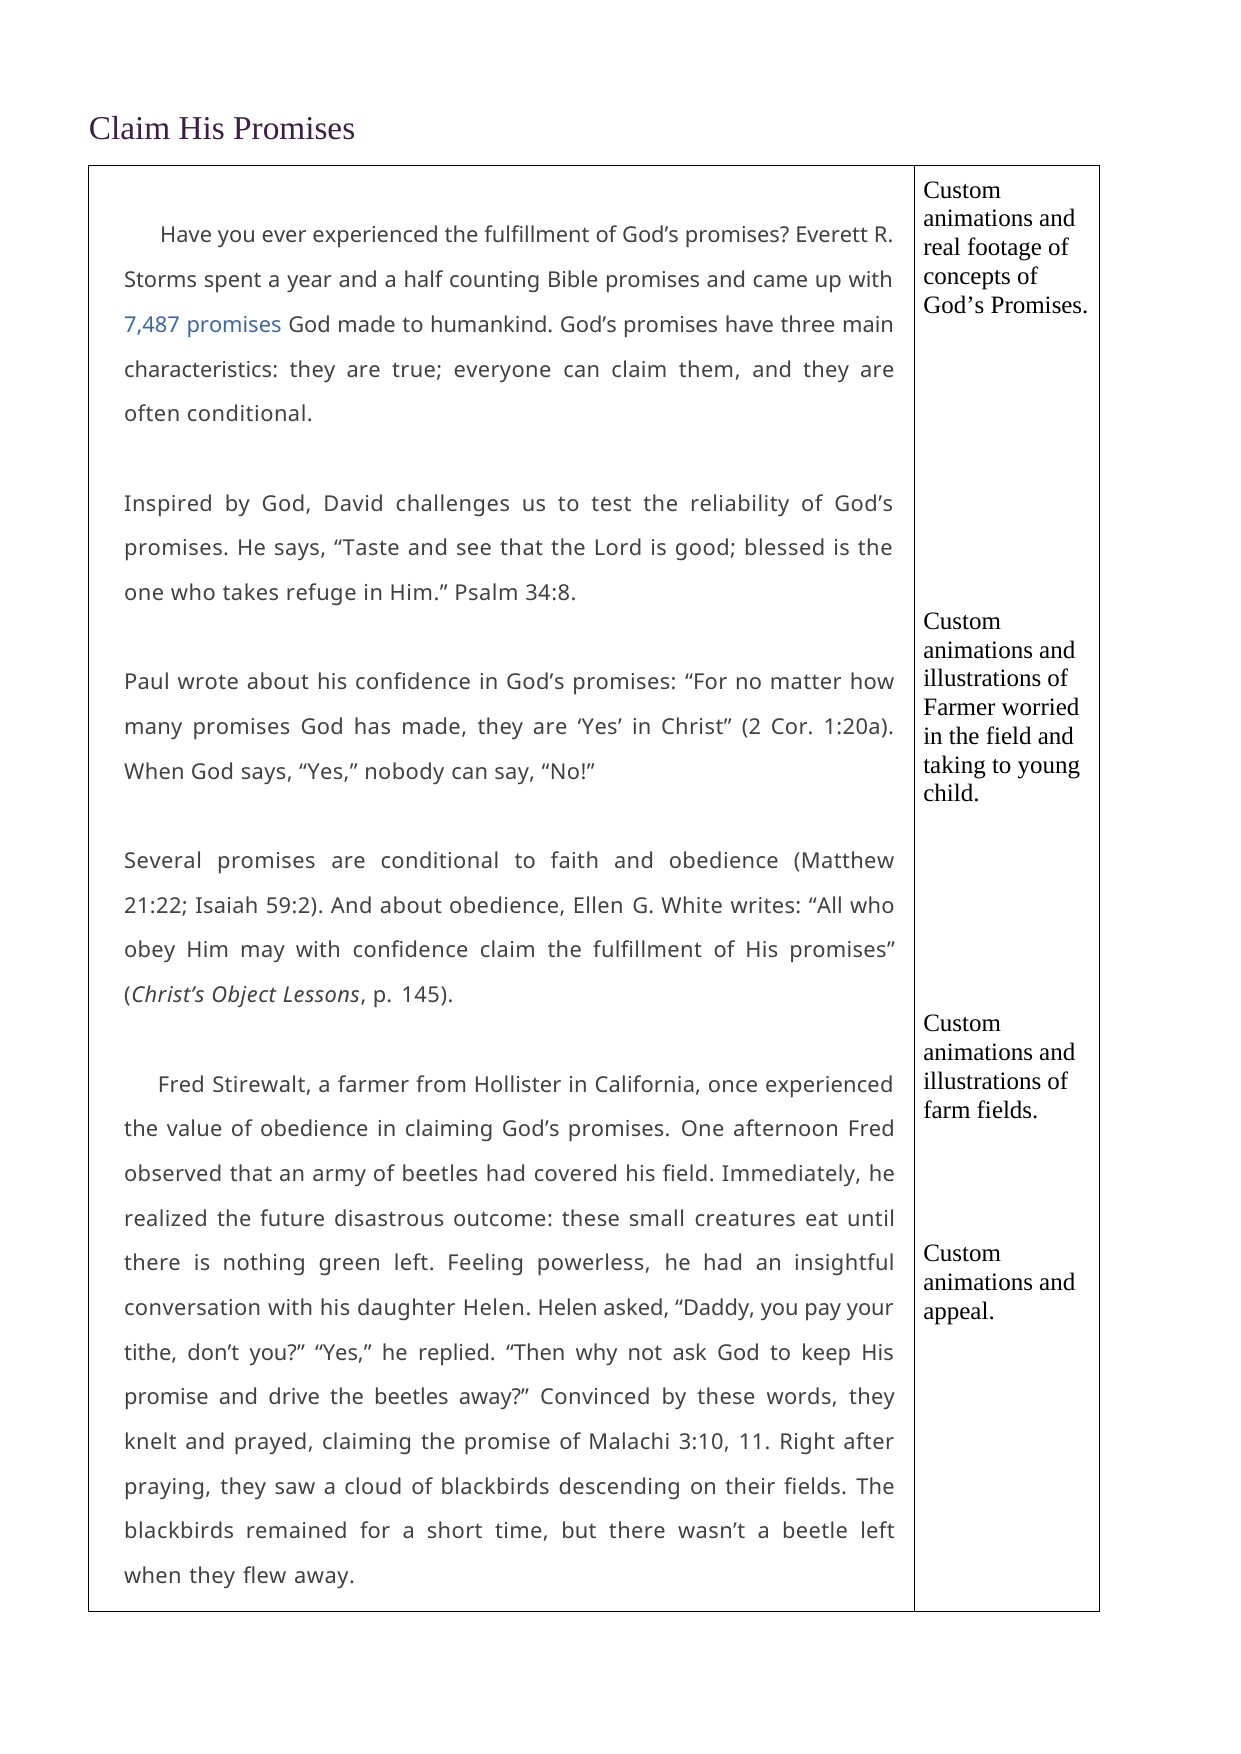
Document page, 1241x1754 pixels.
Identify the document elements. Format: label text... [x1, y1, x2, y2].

text Claim His Promises [89, 108, 1152, 146]
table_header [89, 166, 914, 1611]
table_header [915, 166, 1099, 1611]
